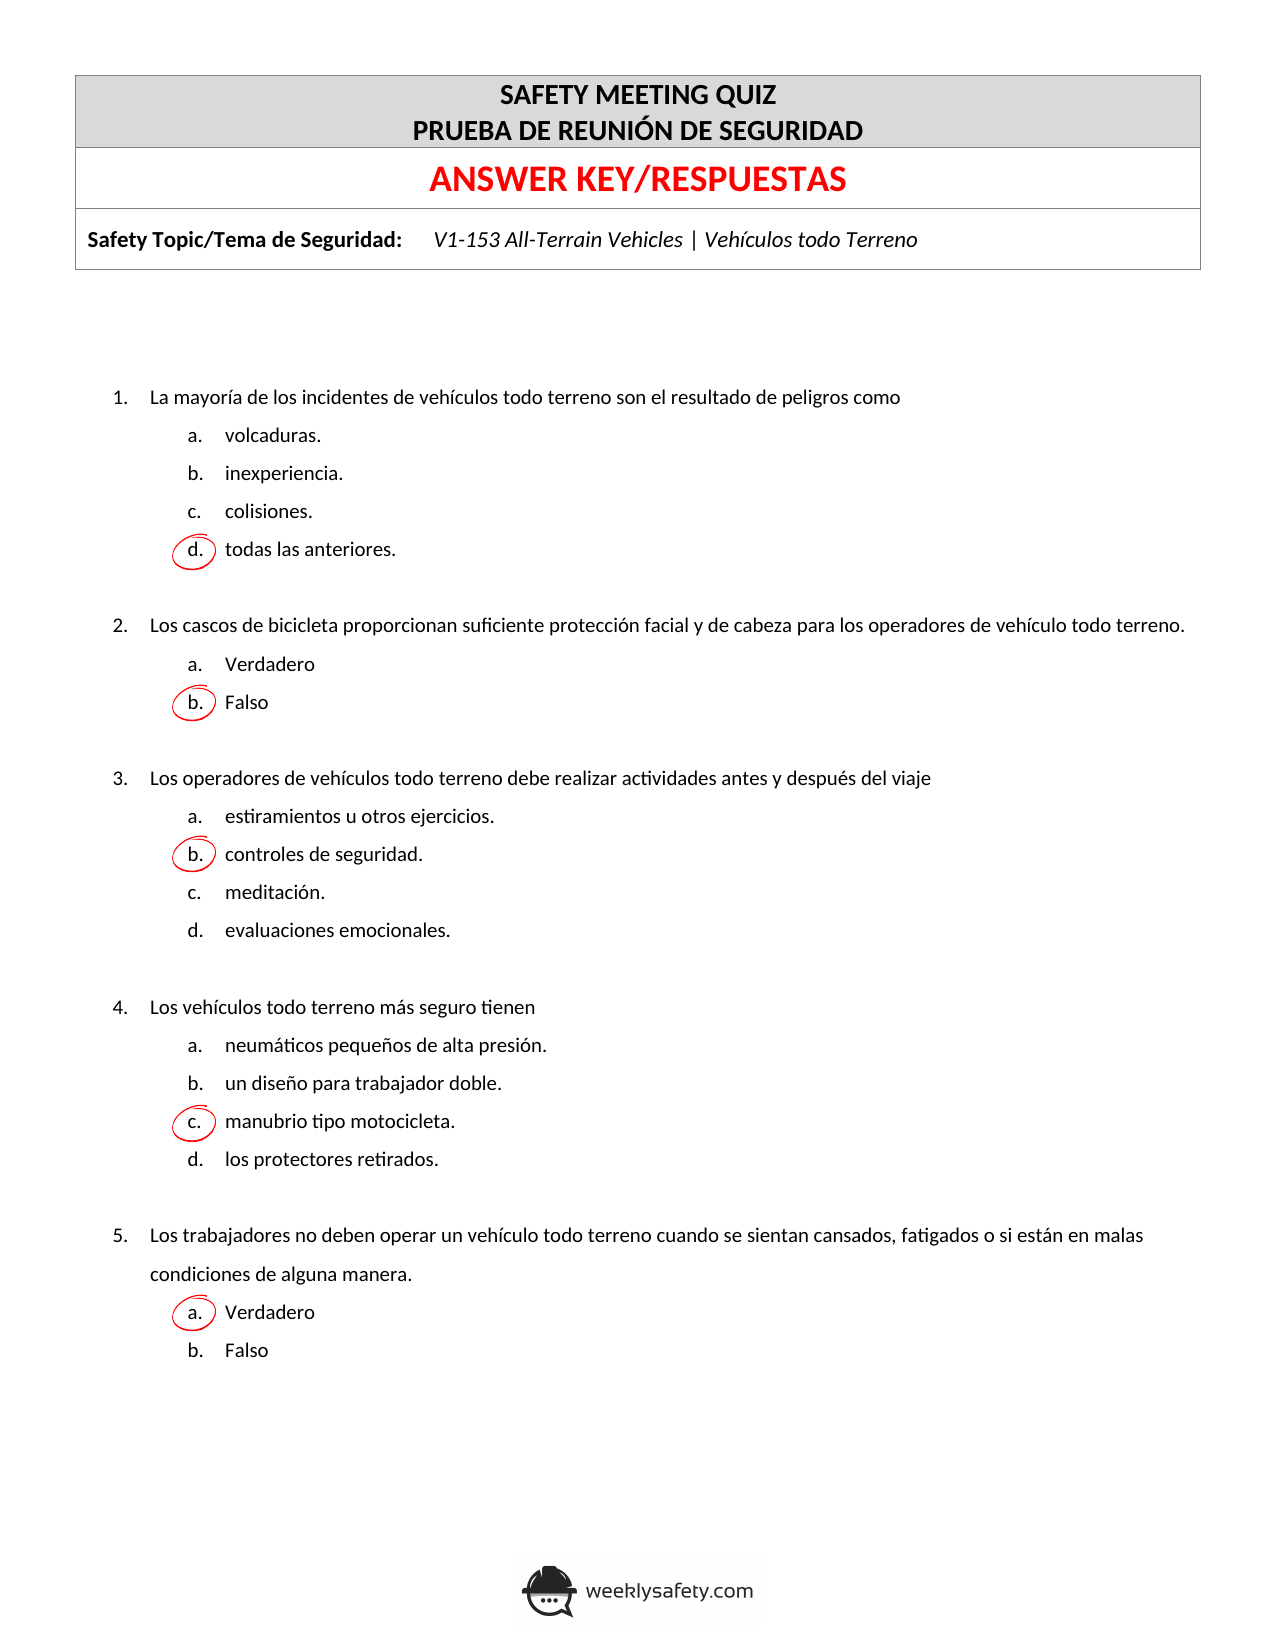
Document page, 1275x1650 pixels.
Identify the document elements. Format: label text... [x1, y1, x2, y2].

list los protectores retirados. [187, 1146, 1200, 1172]
list estiramientos u otros ejercicios. [187, 803, 1200, 829]
list Falso [187, 1337, 1200, 1362]
list colisiones. [187, 498, 1200, 524]
list todas las anteriores. [219, 536, 1200, 562]
list La mayoría de los incidentes de vehículos todo terreno son el resultado de peligros como [112, 384, 1200, 409]
table_cell [76, 209, 1200, 268]
list Los trabajadores no deben operar un vehículo todo terreno cuando se sientan cansados, fatigados o si están en malas condiciones de alguna manera. [112, 1223, 1200, 1286]
list evaluaciones emocionales. [187, 918, 1200, 943]
list Los operadores de vehículos todo terreno debe realizar actividades antes y después del viaje [112, 765, 1200, 791]
picture [169, 819, 219, 889]
list Los cascos de bicicleta proporcionan suficiente protección facial y de cabeza para los operadores de vehículo todo terreno. [112, 613, 1200, 638]
list neumáticos pequeños de alta presión. [187, 1032, 1200, 1057]
picture [169, 668, 219, 738]
table_header SAFETY MEETING QUIZ PRUEBA DE REUNIÓN DE SEGURIDAD [76, 76, 1200, 147]
list Los vehículos todo terreno más seguro tienen [112, 994, 1200, 1019]
list meditación. [187, 879, 1200, 905]
picture [169, 517, 219, 587]
list Verdadero [219, 1299, 1200, 1324]
list un diseño para trabajador doble. [187, 1070, 1200, 1096]
list Verdadero [187, 651, 1200, 676]
list Falso [219, 689, 1200, 714]
list controles de seguridad. [219, 841, 1200, 867]
list inexperiencia. [187, 460, 1200, 486]
picture [169, 1088, 219, 1159]
picture [512, 1552, 762, 1628]
list volcaduras. [187, 422, 1200, 447]
list manubrio tipo motocicleta. [219, 1108, 1200, 1134]
picture [169, 1278, 219, 1348]
table_cell [76, 148, 1200, 208]
